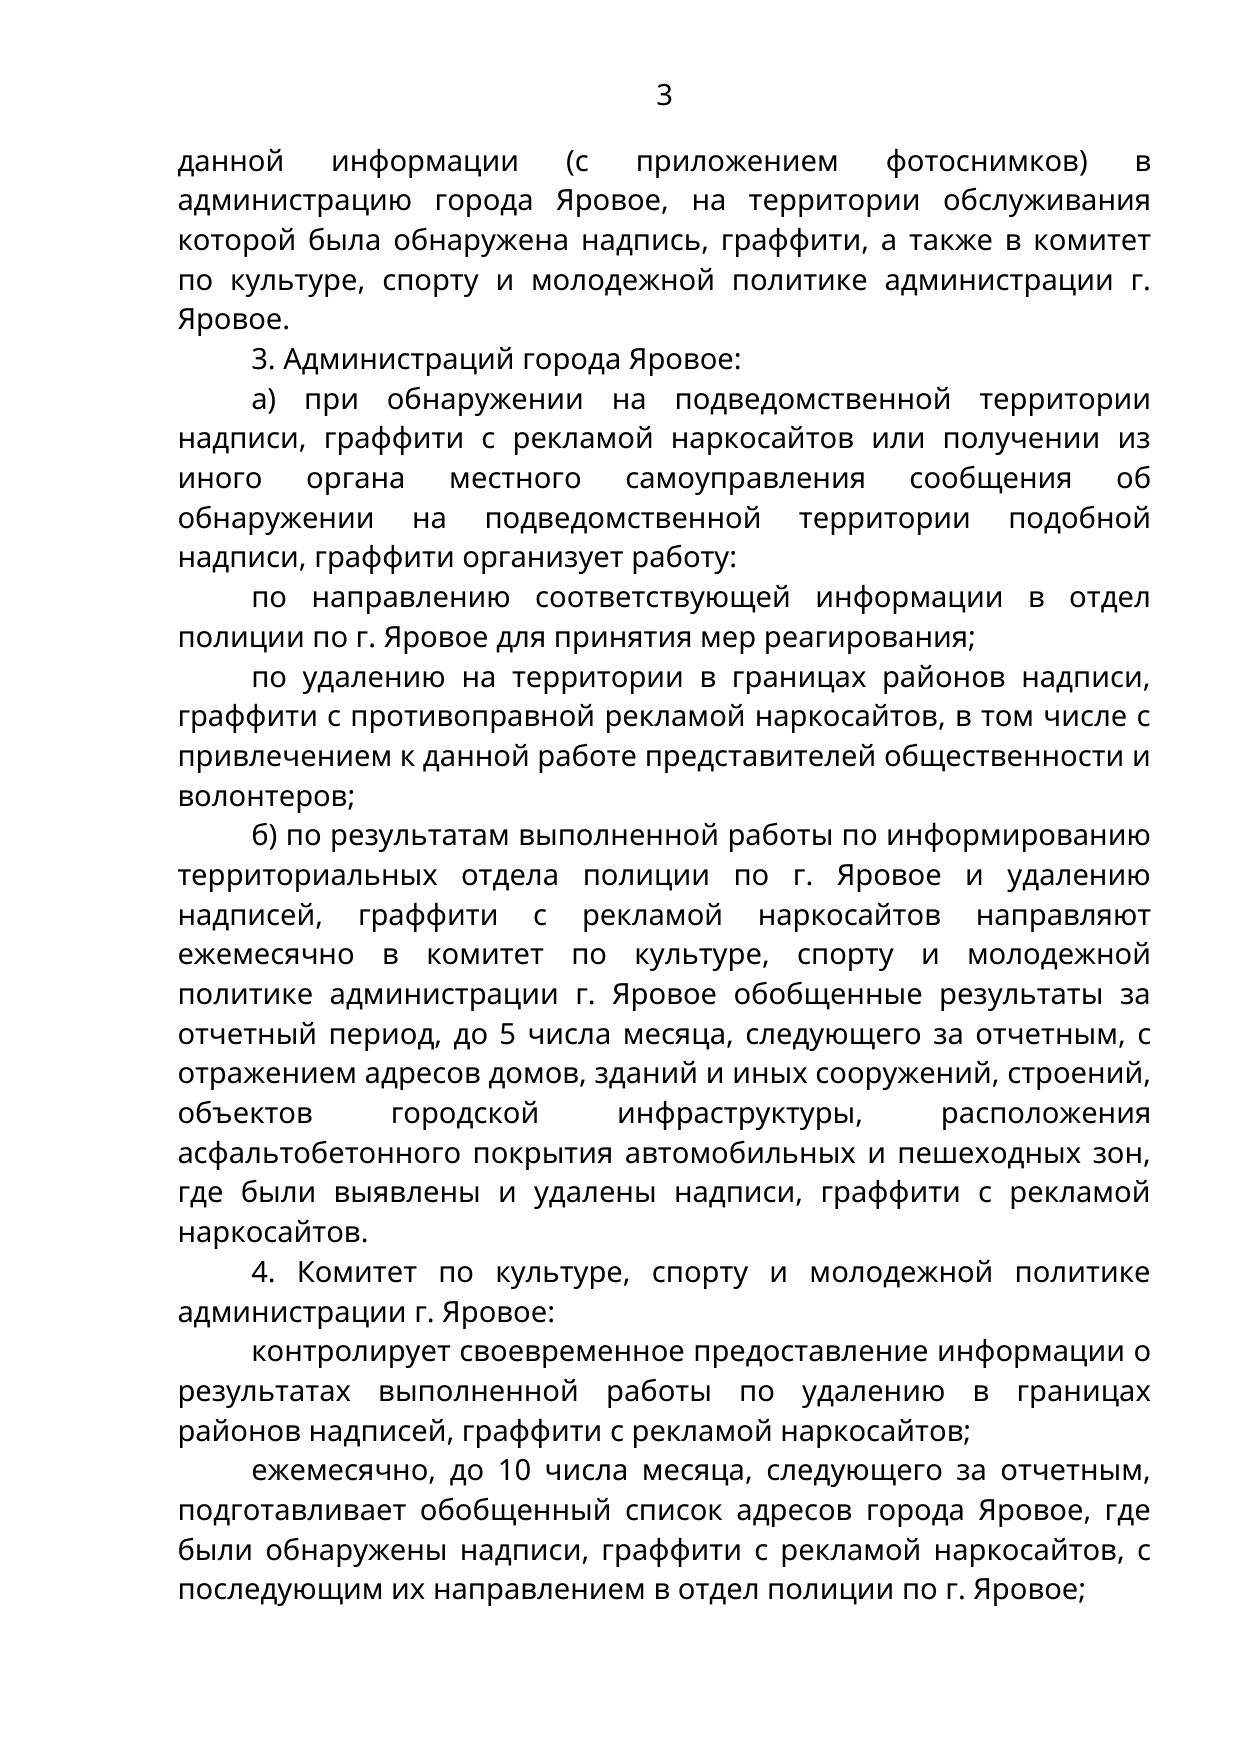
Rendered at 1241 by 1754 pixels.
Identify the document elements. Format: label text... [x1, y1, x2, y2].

text ежемесячно, до 10 числа месяца, следующего за отчетным, подготавливает обобщенный список адресов города Яровое, где были обнаружены надписи, граффити с рекламой наркосайтов, с последующим их направлением в отдел полиции по г. Яровое; [177, 1449, 1152, 1608]
text по направлению соответствующей информации в отдел полиции по г. Яровое для принятия мер реагирования; [177, 576, 1152, 656]
text 4. Комитет по культуре, спорту и молодежной политике администрации г. Яровое: [177, 1251, 1152, 1331]
text 3. Администраций города Яровое: [177, 338, 1152, 378]
text по удалению на территории в границах районов надписи, граффити с противоправной рекламой наркосайтов, в том числе с привлечением к данной работе представителей общественности и волонтеров; [177, 656, 1152, 814]
text а) при обнаружении на подведомственной территории надписи, граффити с рекламой наркосайтов или получении из иного органа местного самоуправления сообщения об обнаружении на подведомственной территории подобной надписи, граффити организует работу: [177, 378, 1152, 576]
text б) по результатам выполненной работы по информированию территориальных отдела полиции по г. Яровое и удалению надписей, граффити с рекламой наркосайтов направляют ежемесячно в комитет по культуре, спорту и молодежной политике администрации г. Яровое обобщенные результаты за отчетный период, до 5 числа месяца, следующего за отчетным, с отражением адресов домов, зданий и иных сооружений, строений, объектов городской инфраструктуры, расположения асфальтобетонного покрытия автомобильных и пешеходных зон, где были выявлены и удалены надписи, граффити с рекламой наркосайтов. [177, 814, 1152, 1251]
text контролирует своевременное предоставление информации о результатах выполненной работы по удалению в границах районов надписей, граффити с рекламой наркосайтов; [177, 1331, 1152, 1449]
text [177, 140, 1152, 338]
